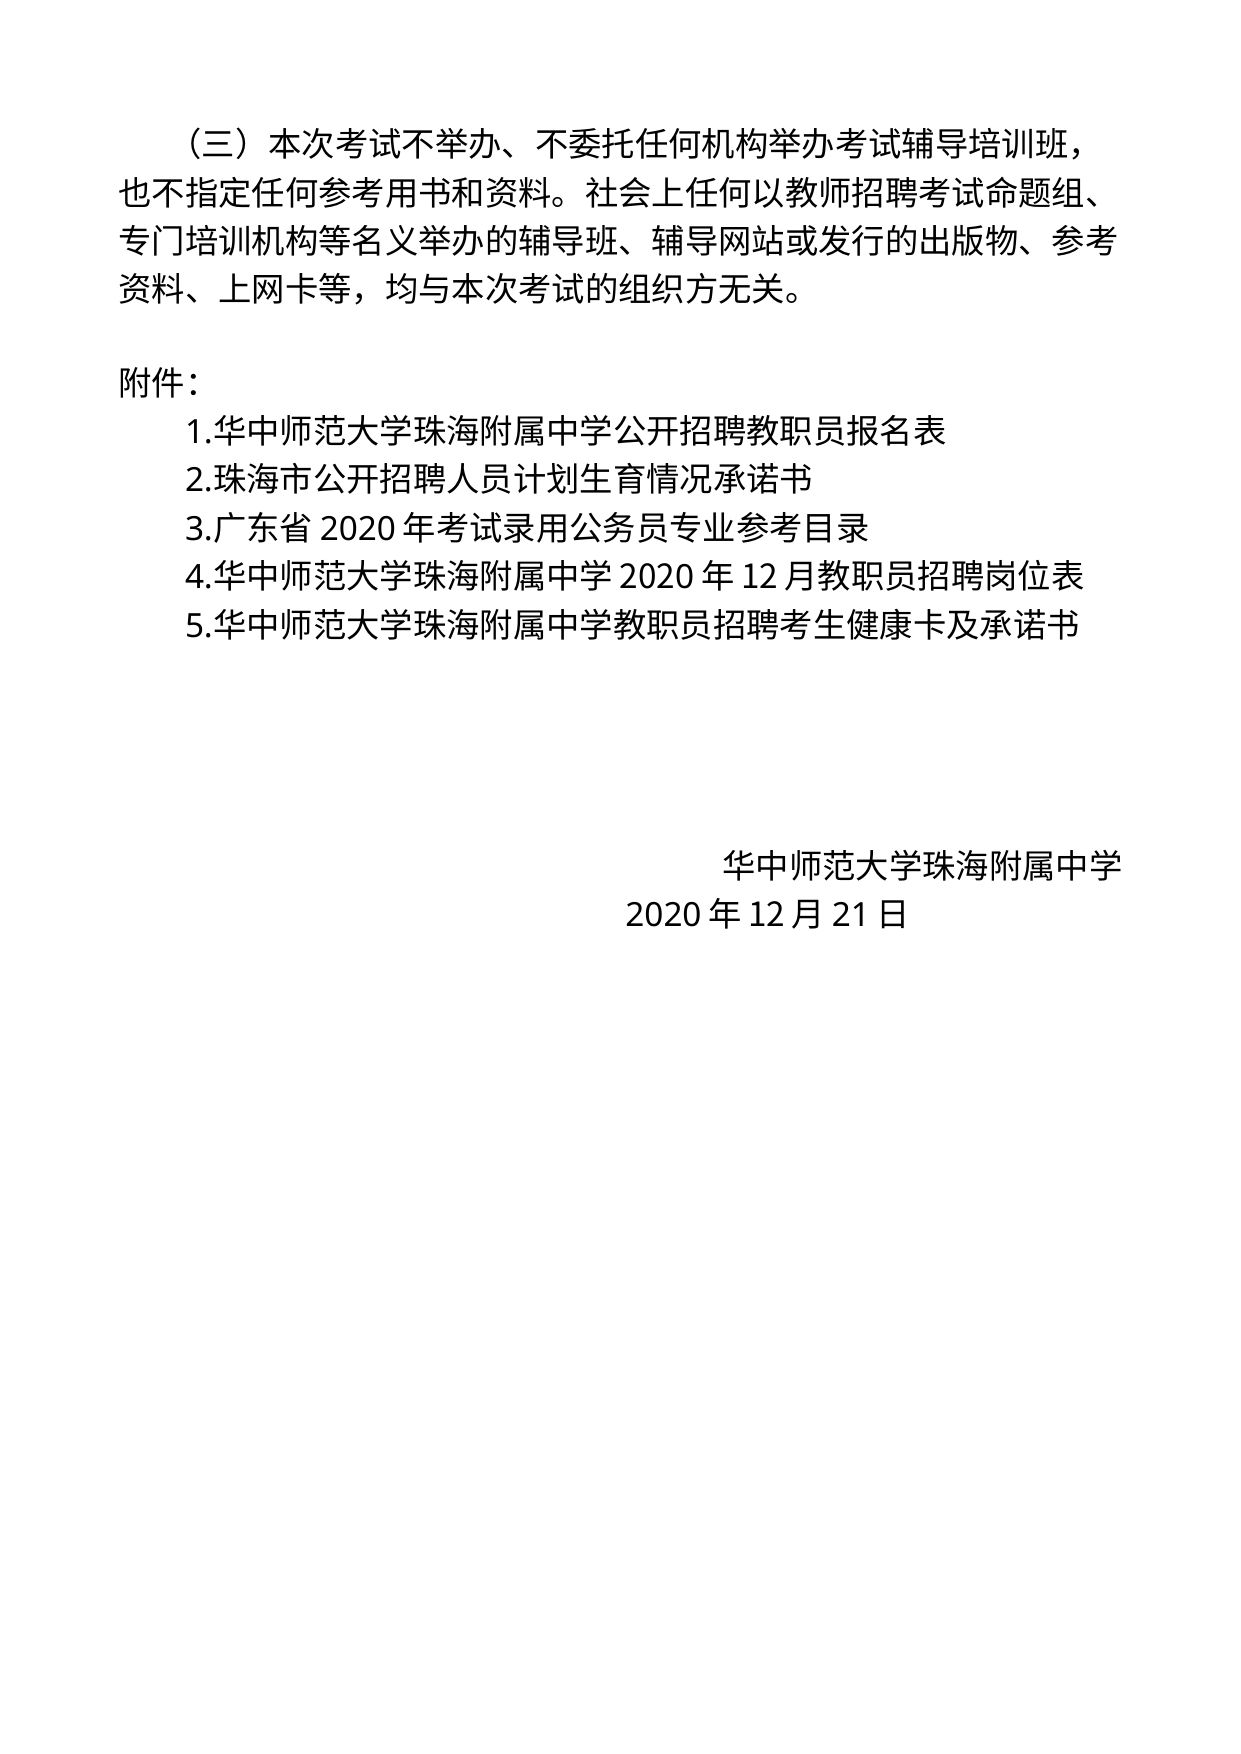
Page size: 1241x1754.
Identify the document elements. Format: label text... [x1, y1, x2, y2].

text 3.广东省2020年考试录用公务员专业参考目录 [118, 502, 1122, 550]
text 2.珠海市公开招聘人员计划生育情况承诺书 [118, 453, 1122, 502]
text 1.华中师范大学珠海附属中学公开招聘教职员报名表 [118, 405, 1122, 453]
text 华中师范大学珠海附属中学 [118, 840, 1122, 888]
text （三）本次考试不举办、不委托任何机构举办考试辅导培训班，也不指定任何参考用书和资料。社会上任何以教师招聘考试命题组、专门培训机构等名义举办的辅导班、辅导网站或发行的出版物、参考资料、上网卡等，均与本次考试的组织方无关。 [118, 118, 1122, 311]
text 附件： [118, 356, 1122, 405]
text 5.华中师范大学珠海附属中学教职员招聘考生健康卡及承诺书 [118, 598, 1122, 647]
text 4.华中师范大学珠海附属中学2020年12月教职员招聘岗位表 [118, 550, 1122, 598]
text 2020年12月21日 [118, 888, 1122, 936]
